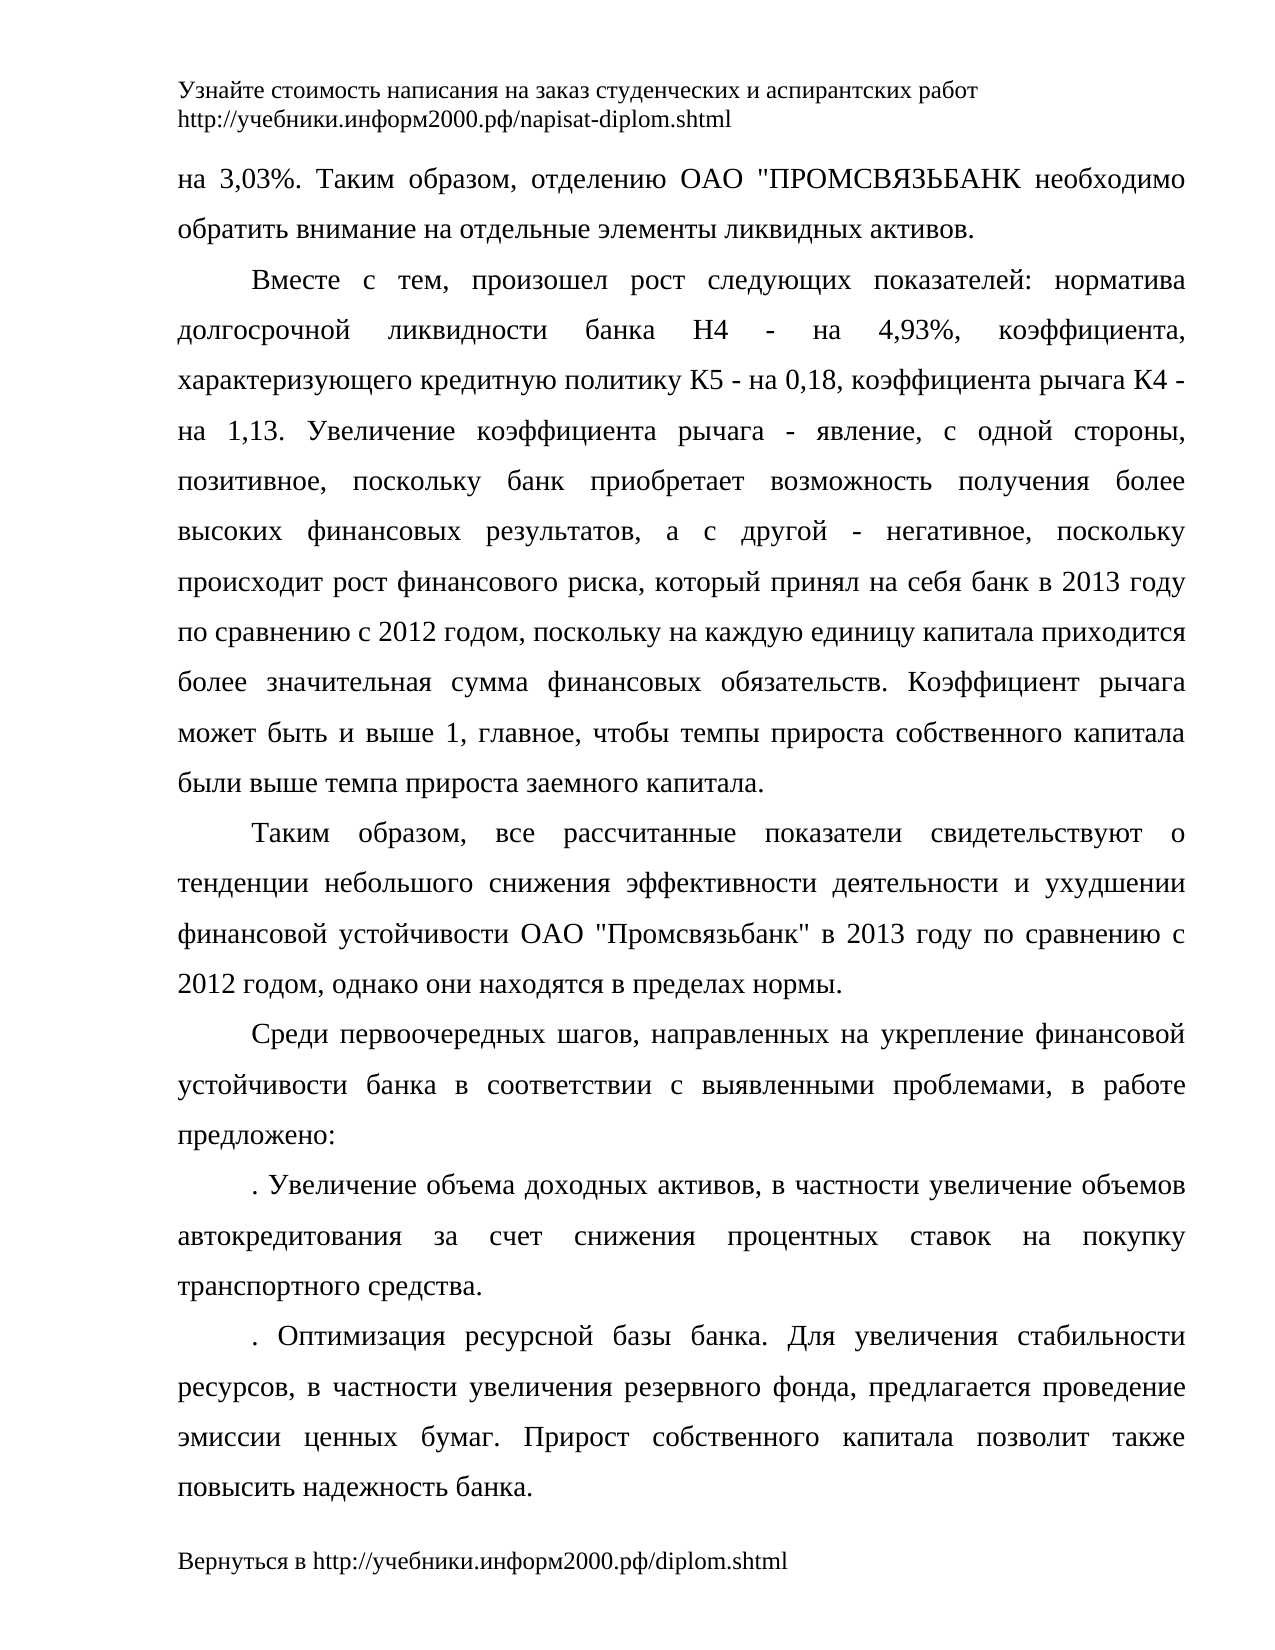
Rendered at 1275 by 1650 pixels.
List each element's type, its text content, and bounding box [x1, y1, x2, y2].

text . Оптимизация ресурсной базы банка. Для увеличения стабильности ресурсов, в частности увеличения резервного фонда, предлагается проведение эмиссии ценных бумаг. Прирост собственного капитала позволит также повысить надежность банка. [177, 1318, 1186, 1503]
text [177, 161, 1186, 245]
text Вместе с тем, произошел рост следующих показателей: норматива долгосрочной ликвидности банка Н4 - на 4,93%, коэффициента, характеризующего кредитную политику К5 - на 0,18, коэффициента рычага К4 - на 1,13. Увеличение коэффициента рычага - явление, с одной стороны, позитивное, поскольку банк приобретает возможность получения более высоких финансовых результатов, а с другой - негативное, поскольку происходит рост финансового риска, который принял на себя банк в 2013 году по сравнению с 2012 годом, поскольку на каждую единицу капитала приходится более значительная сумма финансовых обязательств. Коэффициент рычага может быть и выше 1, главное, чтобы темпы прироста собственного капитала были выше темпа прироста заемного капитала. [177, 262, 1186, 798]
text . Увеличение объема доходных активов, в частности увеличение объемов автокредитования за счет снижения процентных ставок на покупку транспортного средства. [177, 1167, 1186, 1302]
text Таким образом, все рассчитанные показатели свидетельствуют о тенденции небольшого снижения эффективности деятельности и ухудшении финансовой устойчивости ОАО "Промсвязьбанк" в 2013 году по сравнению с 2012 годом, однако они находятся в пределах нормы. [177, 815, 1186, 1000]
text Среди первоочередных шагов, направленных на укрепление финансовой устойчивости банка в соответствии с выявленными проблемами, в работе предложено: [177, 1017, 1186, 1151]
